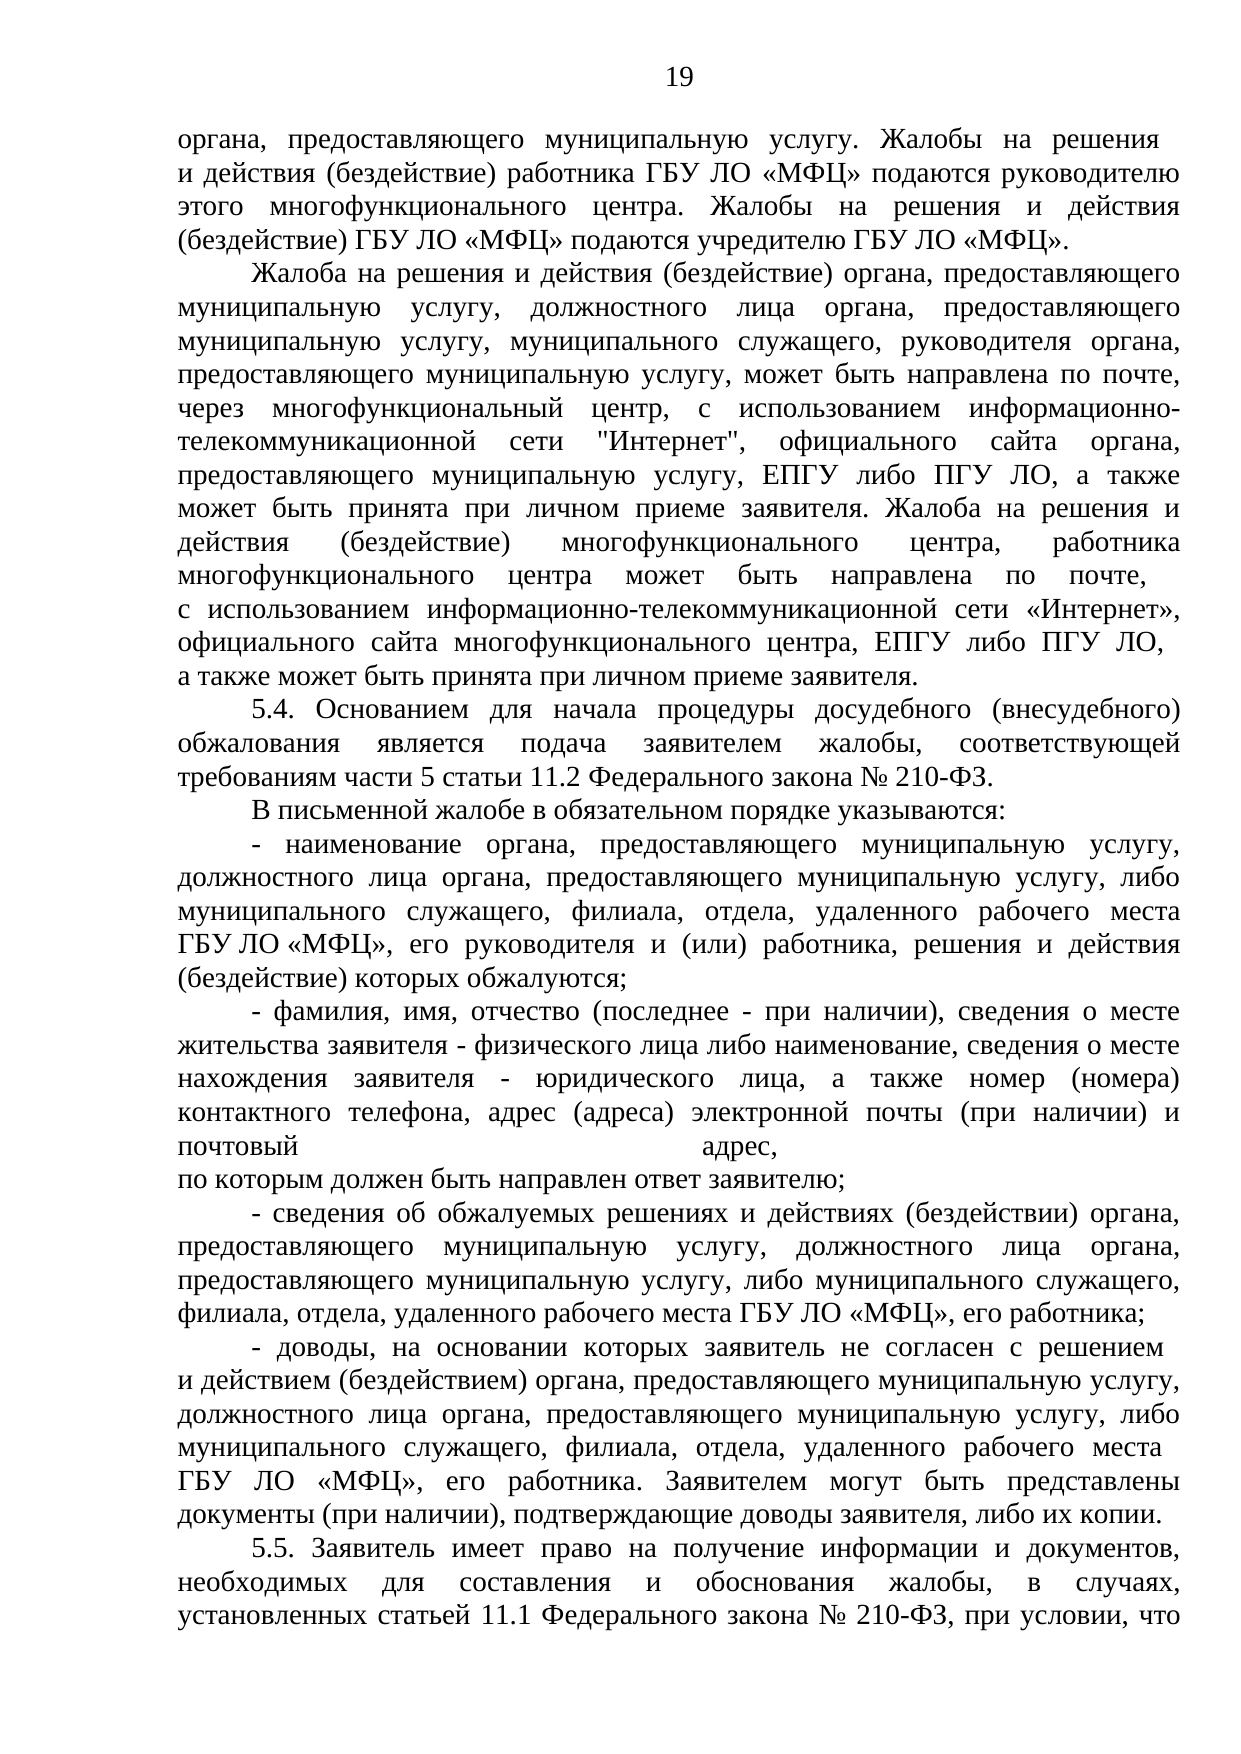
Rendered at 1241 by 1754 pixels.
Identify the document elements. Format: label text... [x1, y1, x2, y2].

text - фамилия, имя, отчество (последнее - при наличии), сведения о месте жительства заявителя - физического лица либо наименование, сведения о месте нахождения заявителя - юридического лица, а также номер (номера) контактного телефона, адрес (адреса) электронной почты (при наличии) и почтовый адрес, по которым должен быть направлен ответ заявителю; [177, 993, 1181, 1195]
text 5.4. Основанием для начала процедуры досудебного (внесудебного) обжалования является подача заявителем жалобы, соответствующей требованиям части 5 статьи 11.2 Федерального закона № 210-ФЗ. [177, 692, 1181, 792]
text Жалоба на решения и действия (бездействие) органа, предоставляющего муниципальную услугу, должностного лица органа, предоставляющего муниципальную услугу, муниципального служащего, руководителя органа, предоставляющего муниципальную услугу, может быть направлена по почте, через многофункциональный центр, с использованием информационно-телекоммуникационной сети "Интернет", официального сайта органа, предоставляющего муниципальную услугу, ЕПГУ либо ПГУ ЛО, а также может быть принята при личном приеме заявителя. Жалоба на решения и действия (бездействие) многофункционального центра, работника многофункционального центра может быть направлена по почте, с использованием информационно-телекоммуникационной сети «Интернет», официального сайта многофункционального центра, ЕПГУ либо ПГУ ЛО, а также может быть принята при личном приеме заявителя. [177, 256, 1181, 692]
text - наименование органа, предоставляющего муниципальную услугу, должностного лица органа, предоставляющего муниципальную услугу, либо муниципального служащего, филиала, отдела, удаленного рабочего места ГБУ ЛО «МФЦ», его руководителя и (или) работника, решения и действия (бездействие) которых обжалуются; [177, 826, 1181, 993]
text - доводы, на основании которых заявитель не согласен с решением и действием (бездействием) органа, предоставляющего муниципальную услугу, должностного лица органа, предоставляющего муниципальную услугу, либо муниципального служащего, филиала, отдела, удаленного рабочего места ГБУ ЛО «МФЦ», его работника. Заявителем могут быть представлены документы (при наличии), подтверждающие доводы заявителя, либо их копии. [177, 1329, 1181, 1530]
text - сведения об обжалуемых решениях и действиях (бездействии) органа, предоставляющего муниципальную услугу, должностного лица органа, предоставляющего муниципальную услугу, либо муниципального служащего, филиала, отдела, удаленного рабочего места ГБУ ЛО «МФЦ», его работника; [177, 1195, 1181, 1329]
text В письменной жалобе в обязательном порядке указываются: [177, 792, 1181, 826]
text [177, 1530, 1181, 1631]
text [177, 121, 1181, 256]
